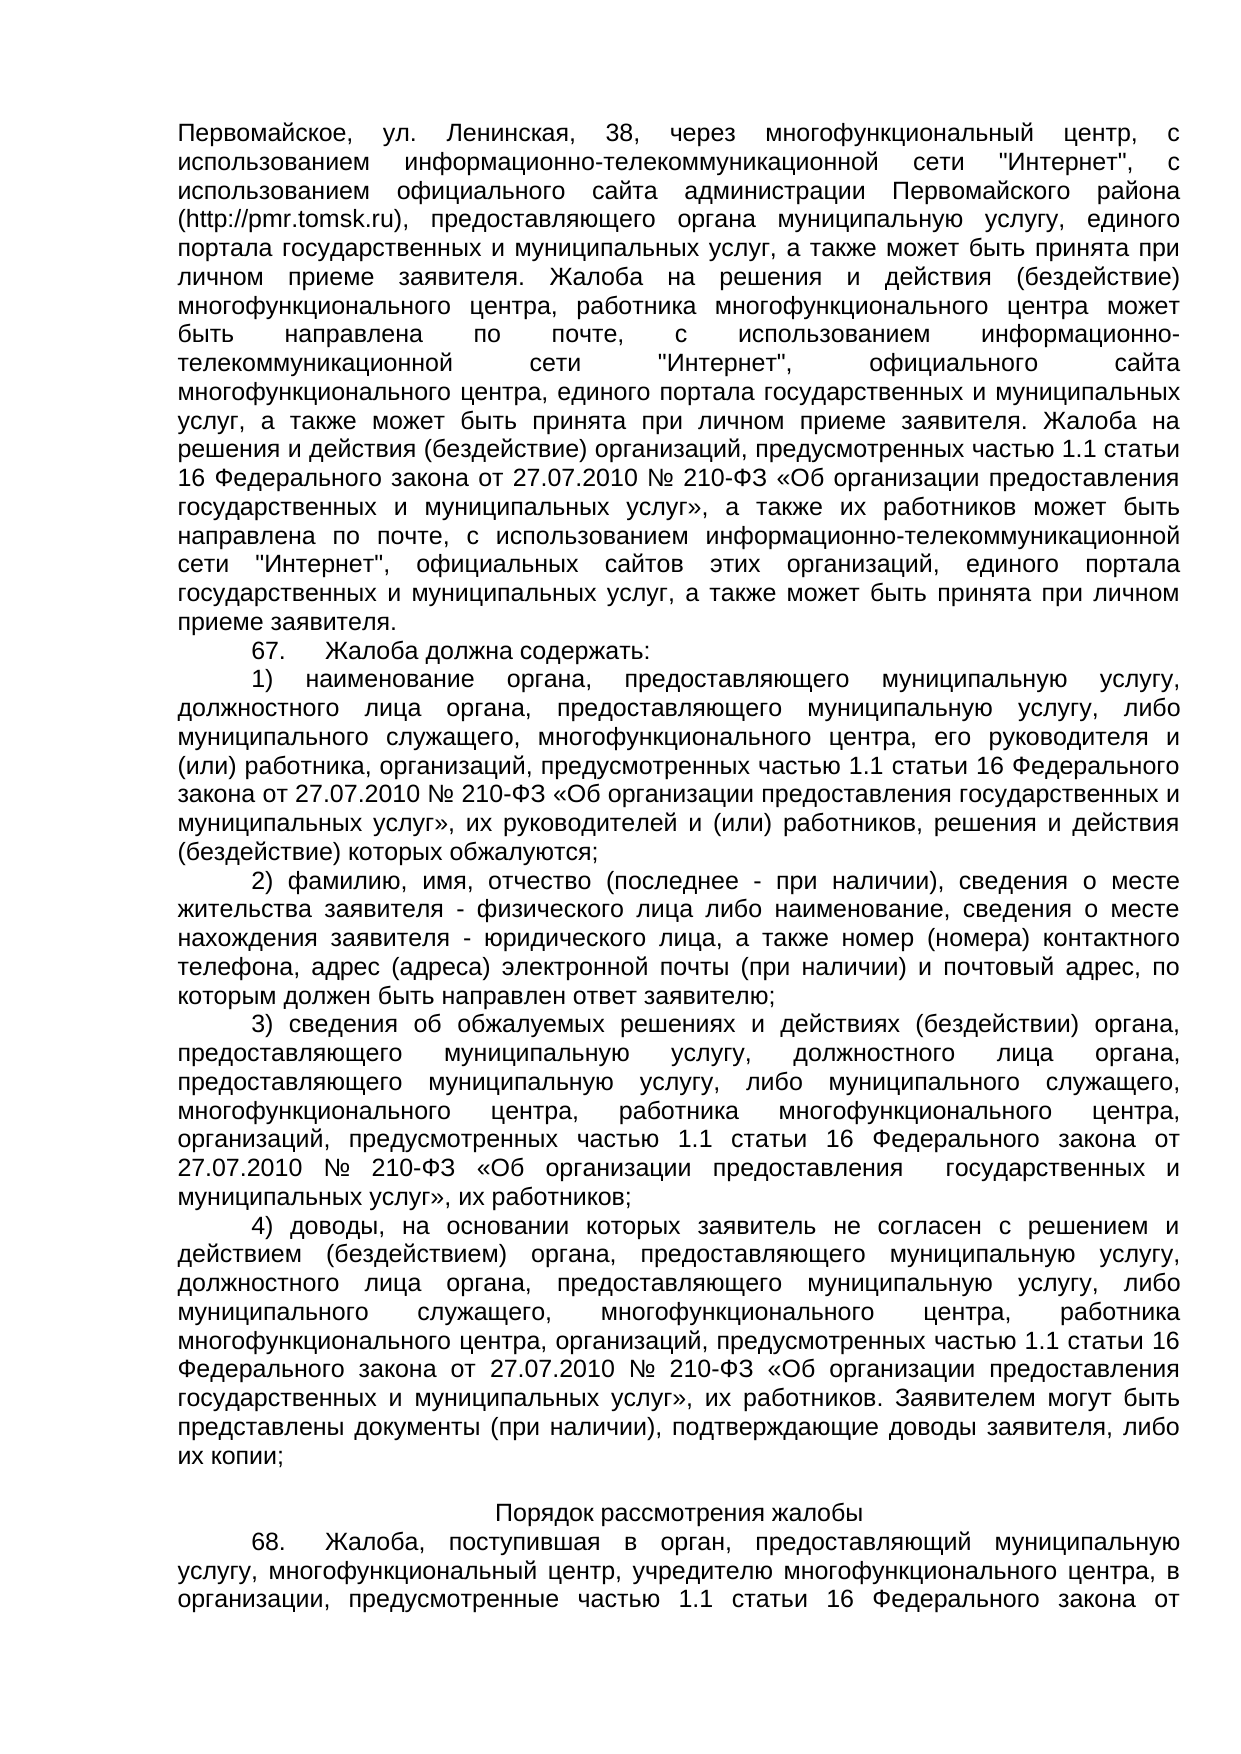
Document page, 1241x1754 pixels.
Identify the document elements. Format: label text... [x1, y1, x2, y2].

text Порядок рассмотрения жалобы [177, 1498, 1181, 1527]
text 3) сведения об обжалуемых решениях и действиях (бездействии) органа, предоставляющего муниципальную услугу, должностного лица органа, предоставляющего муниципальную услугу, либо муниципального служащего, многофункционального центра, работника многофункционального центра, организаций, предусмотренных частью 1.1 статьи 16 Федерального закона от 27.07.2010 № 210-ФЗ «Об организации предоставления государственных и муниципальных услуг», их работников; [177, 1009, 1181, 1211]
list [177, 1527, 1181, 1613]
text 1) наименование органа, предоставляющего муниципальную услугу, должностного лица органа, предоставляющего муниципальную услугу, либо муниципального служащего, многофункционального центра, его руководителя и (или) работника, организаций, предусмотренных частью 1.1 статьи 16 Федерального закона от 27.07.2010 № 210-ФЗ «Об организации предоставления государственных и муниципальных услуг», их руководителей и (или) работников, решения и действия (бездействие) которых обжалуются; [177, 664, 1181, 866]
list Жалоба должна содержать: [177, 636, 1181, 664]
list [177, 118, 1181, 636]
text 4) доводы, на основании которых заявитель не согласен с решением и действием (бездействием) органа, предоставляющего муниципальную услугу, должностного лица органа, предоставляющего муниципальную услугу, либо муниципального служащего, многофункционального центра, работника многофункционального центра, организаций, предусмотренных частью 1.1 статьи 16 Федерального закона от 27.07.2010 № 210-ФЗ «Об организации предоставления государственных и муниципальных услуг», их работников. Заявителем могут быть представлены документы (при наличии), подтверждающие доводы заявителя, либо их копии; [177, 1211, 1181, 1469]
text 2) фамилию, имя, отчество (последнее - при наличии), сведения о месте жительства заявителя - физического лица либо наименование, сведения о месте нахождения заявителя - юридического лица, а также номер (номера) контактного телефона, адрес (адреса) электронной почты (при наличии) и почтовый адрес, по которым должен быть направлен ответ заявителю; [177, 866, 1181, 1009]
